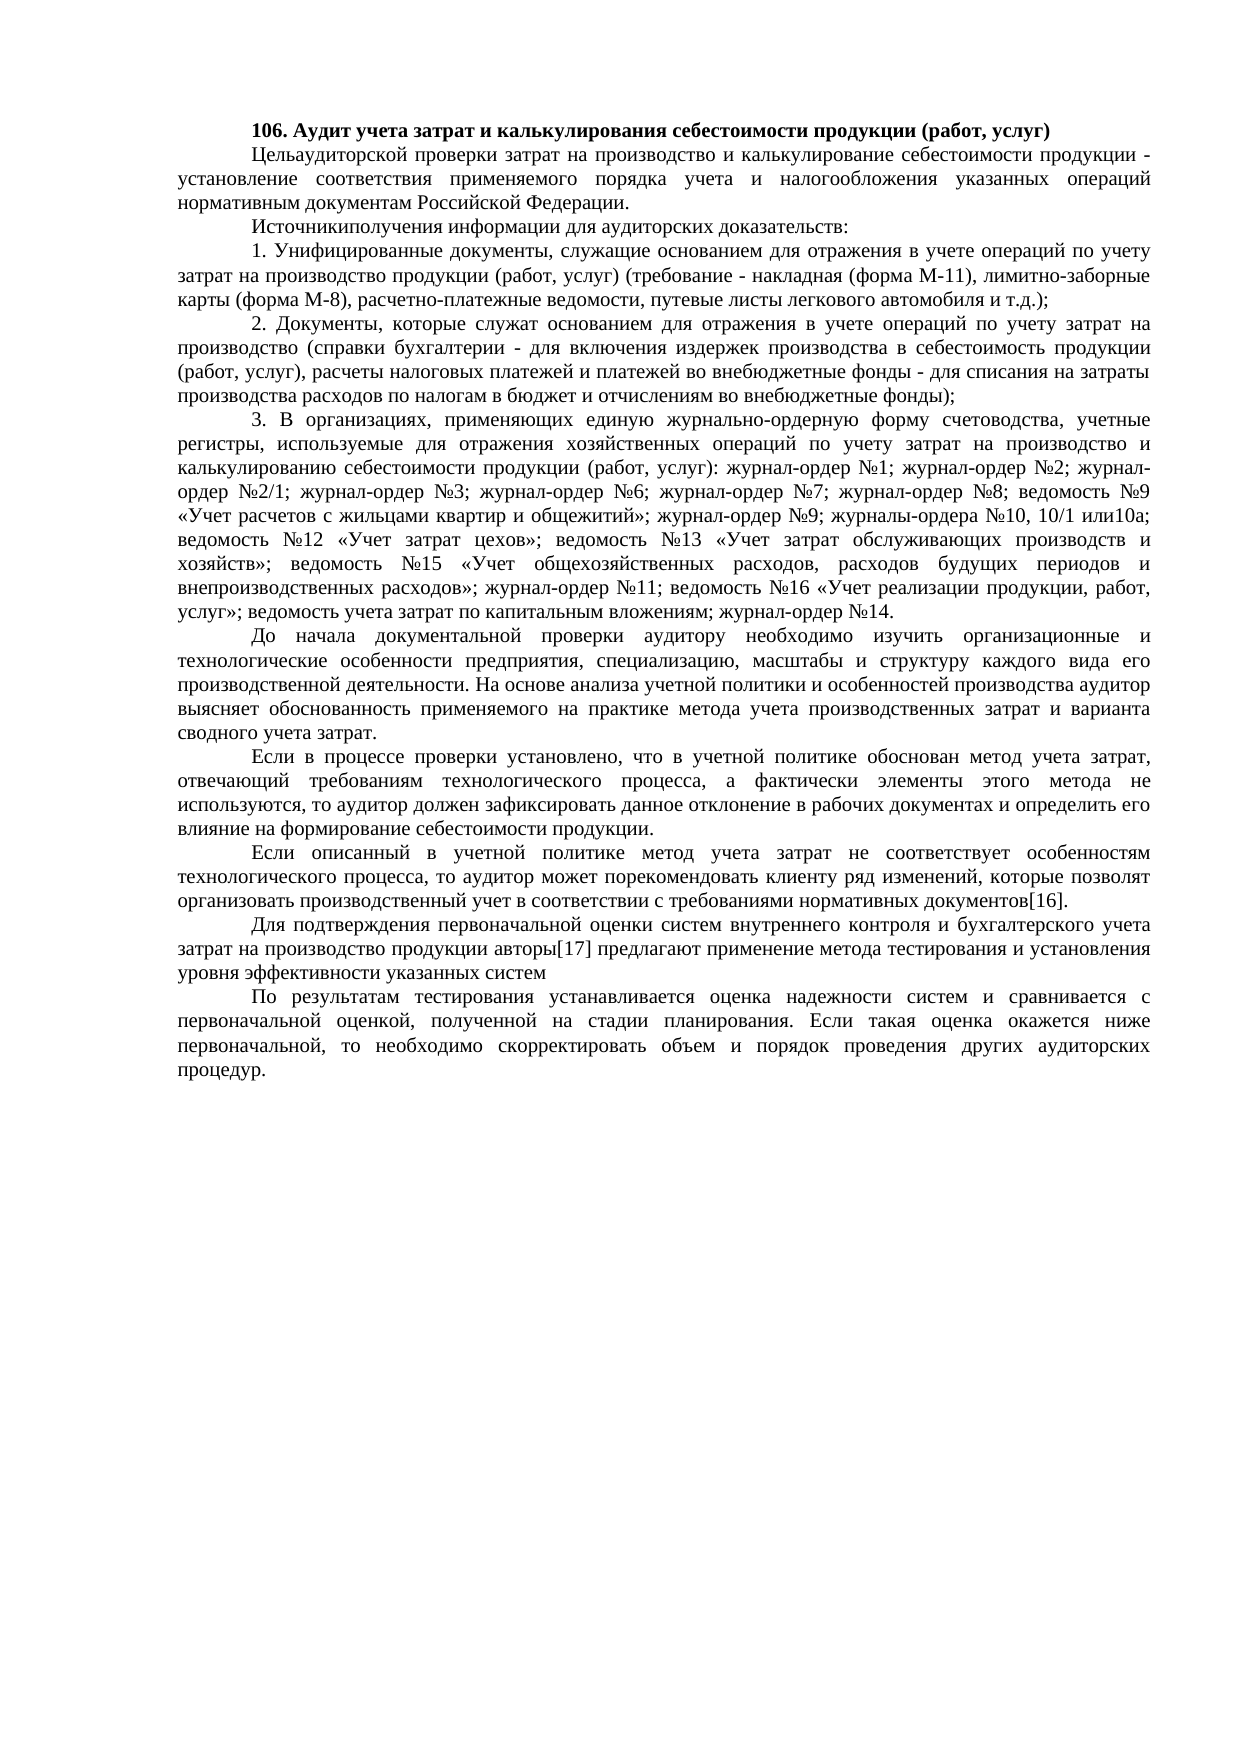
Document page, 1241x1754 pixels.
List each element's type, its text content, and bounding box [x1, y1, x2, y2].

text Если в процессе проверки установлено, что в учетной политике обоснован метод учета затрат, отвечающий требованиям технологического процесса, а фактически элементы этого метода не используются, то аудитор должен зафиксировать данное отклонение в рабочих документах и определить его влияние на формирование себестоимости продукции. [177, 744, 1152, 840]
text 3. В организациях, применяющих единую журнально-ордерную форму счетоводства, учетные регистры, используемые для отражения хозяйственных операций по учету затрат на производство и калькулированию себестоимости продукции (работ, услуг): журнал-ордер №1; журнал-ордер №2; журнал-ордер №2/1; журнал-ордер №3; журнал-ордер №6; журнал-ордер №7; журнал-ордер №8; ведомость №9 «Учет расчетов с жильцами квартир и общежитий»; журнал-ордер №9; журналы-ордера №10, 10/1 или10а; ведомость №12 «Учет затрат цехов»; ведомость №13 «Учет затрат обслуживающих производств и хозяйств»; ведомость №15 «Учет общехозяйственных расходов, расходов будущих периодов и внепроизводственных расходов»; журнал-ордер №11; ведомость №16 «Учет реализации продукции, работ, услуг»; ведомость учета затрат по капитальным вложениям; журнал-ордер №14. [177, 407, 1152, 623]
text 106. Аудит учета затрат и калькулирования себестоимости продукции (работ, услуг) [177, 118, 1152, 142]
text Для подтверждения первоначальной оценки систем внутреннего контроля и бухгалтерского учета затрат на производство продукции авторы[17] предлагают применение метода тестирования и установления уровня эффективности указанных систем [177, 912, 1152, 984]
text До начала документальной проверки аудитору необходимо изучить организационные и технологические особенности предприятия, специализацию, масштабы и структуру каждого вида его производственной деятельности. На основе анализа учетной политики и особенностей производства аудитор выясняет обоснованность применяемого на практике метода учета производственных затрат и варианта сводного учета затрат. [177, 623, 1152, 744]
text Цельаудиторской проверки затрат на производство и калькулирование себестоимости продукции - установление соответствия применяемого порядка учета и налогообложения указанных операций нормативным документам Российской Федерации. [177, 142, 1152, 214]
text По результатам тестирования устанавливается оценка надежности систем и сравнивается с первоначальной оценкой, полученной на стадии планирования. Если такая оценка окажется ниже первоначальной, то необходимо скорректировать объем и порядок проведения других аудиторских процедур. [177, 984, 1152, 1081]
text 2. Документы, которые служат основанием для отражения в учете операций по учету затрат на производство (справки бухгалтерии - для включения издержек производства в себестоимость продукции (работ, услуг), расчеты налоговых платежей и платежей во внебюджетные фонды - для списания на затраты производства расходов по налогам в бюджет и отчислениям во внебюджетные фонды); [177, 311, 1152, 407]
text 1. Унифицированные документы, служащие основанием для отражения в учете операций по учету затрат на производство продукции (работ, услуг) (требование - накладная (форма М-11), лимитно-заборные карты (форма М-8), расчетно-платежные ведомости, путевые листы легкового автомобиля и т.д.); [177, 238, 1152, 311]
text Источникиполучения информации для аудиторских доказательств: [177, 214, 1152, 238]
text Если описанный в учетной политике метод учета затрат не соответствует особенностям технологического процесса, то аудитор может порекомендовать клиенту ряд изменений, которые позволят организовать производственный учет в соответствии с требованиями нормативных документов[16]. [177, 840, 1152, 912]
